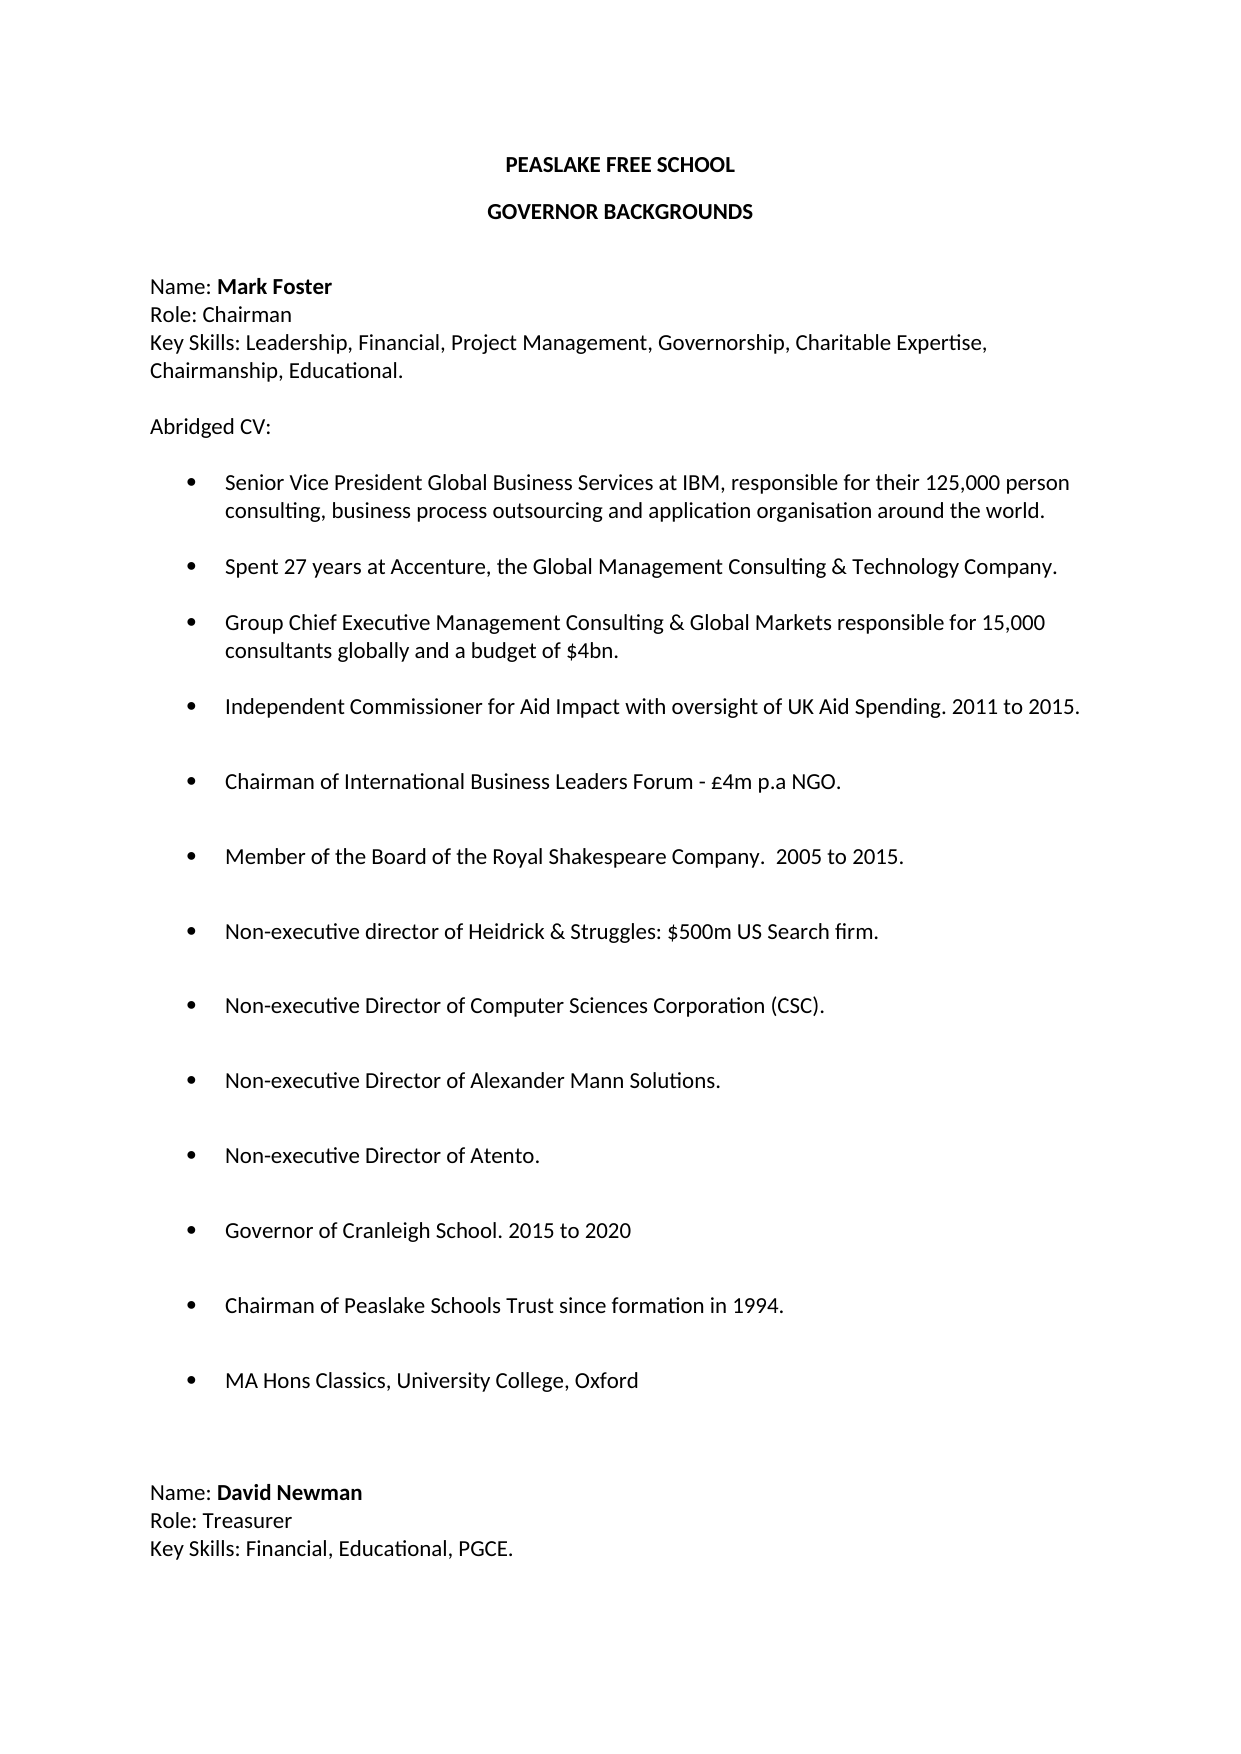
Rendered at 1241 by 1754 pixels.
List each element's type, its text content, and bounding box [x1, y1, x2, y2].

list Member of the Board of the Royal Shakespeare Company. 2005 to 2015. [187, 842, 1090, 870]
list Senior Vice President Global Business Services at IBM, responsible for their 125,000 person consulting, business process outsourcing and application organisation around the world. [187, 468, 1090, 524]
text GOVERNOR BACKGROUNDS [150, 197, 1090, 225]
list Spent 27 years at Accenture, the Global Management Consulting & Technology Company. [187, 552, 1090, 580]
list Non-executive Director of Alexander Mann Solutions. [187, 1067, 1090, 1094]
list Non-executive Director of Computer Sciences Corporation (CSC). [187, 992, 1090, 1020]
text Name: David Newman [150, 1478, 1090, 1506]
list Non-executive Director of Atento. [187, 1141, 1090, 1169]
text Name: Mark Foster [150, 272, 1090, 300]
list Non-executive director of Heidrick & Struggles: $500m US Search firm. [187, 917, 1090, 945]
list Chairman of Peaslake Schools Trust since formation in 1994. [187, 1291, 1090, 1319]
text Key Skills: Leadership, Financial, Project Management, Governorship, Charitable Expertise, Chairmanship, Educational. [150, 328, 1090, 384]
list Governor of Cranleigh School. 2015 to 2020 [187, 1216, 1090, 1244]
text Role: Treasurer [150, 1506, 1090, 1534]
list MA Hons Classics, University College, Oxford [187, 1366, 1090, 1394]
list Chairman of International Business Leaders Forum - £4m p.a NGO. [187, 767, 1090, 795]
text Role: Chairman [150, 300, 1090, 328]
list Group Chief Executive Management Consulting & Global Markets responsible for 15,000 consultants globally and a budget of $4bn. [187, 608, 1090, 664]
text PEASLAKE FREE SCHOOL [150, 150, 1090, 178]
text Abridged CV: [150, 412, 1090, 440]
text Key Skills: Financial, Educational, PGCE. [150, 1534, 1090, 1562]
list Independent Commissioner for Aid Impact with oversight of UK Aid Spending. 2011 to 2015. [187, 692, 1090, 720]
